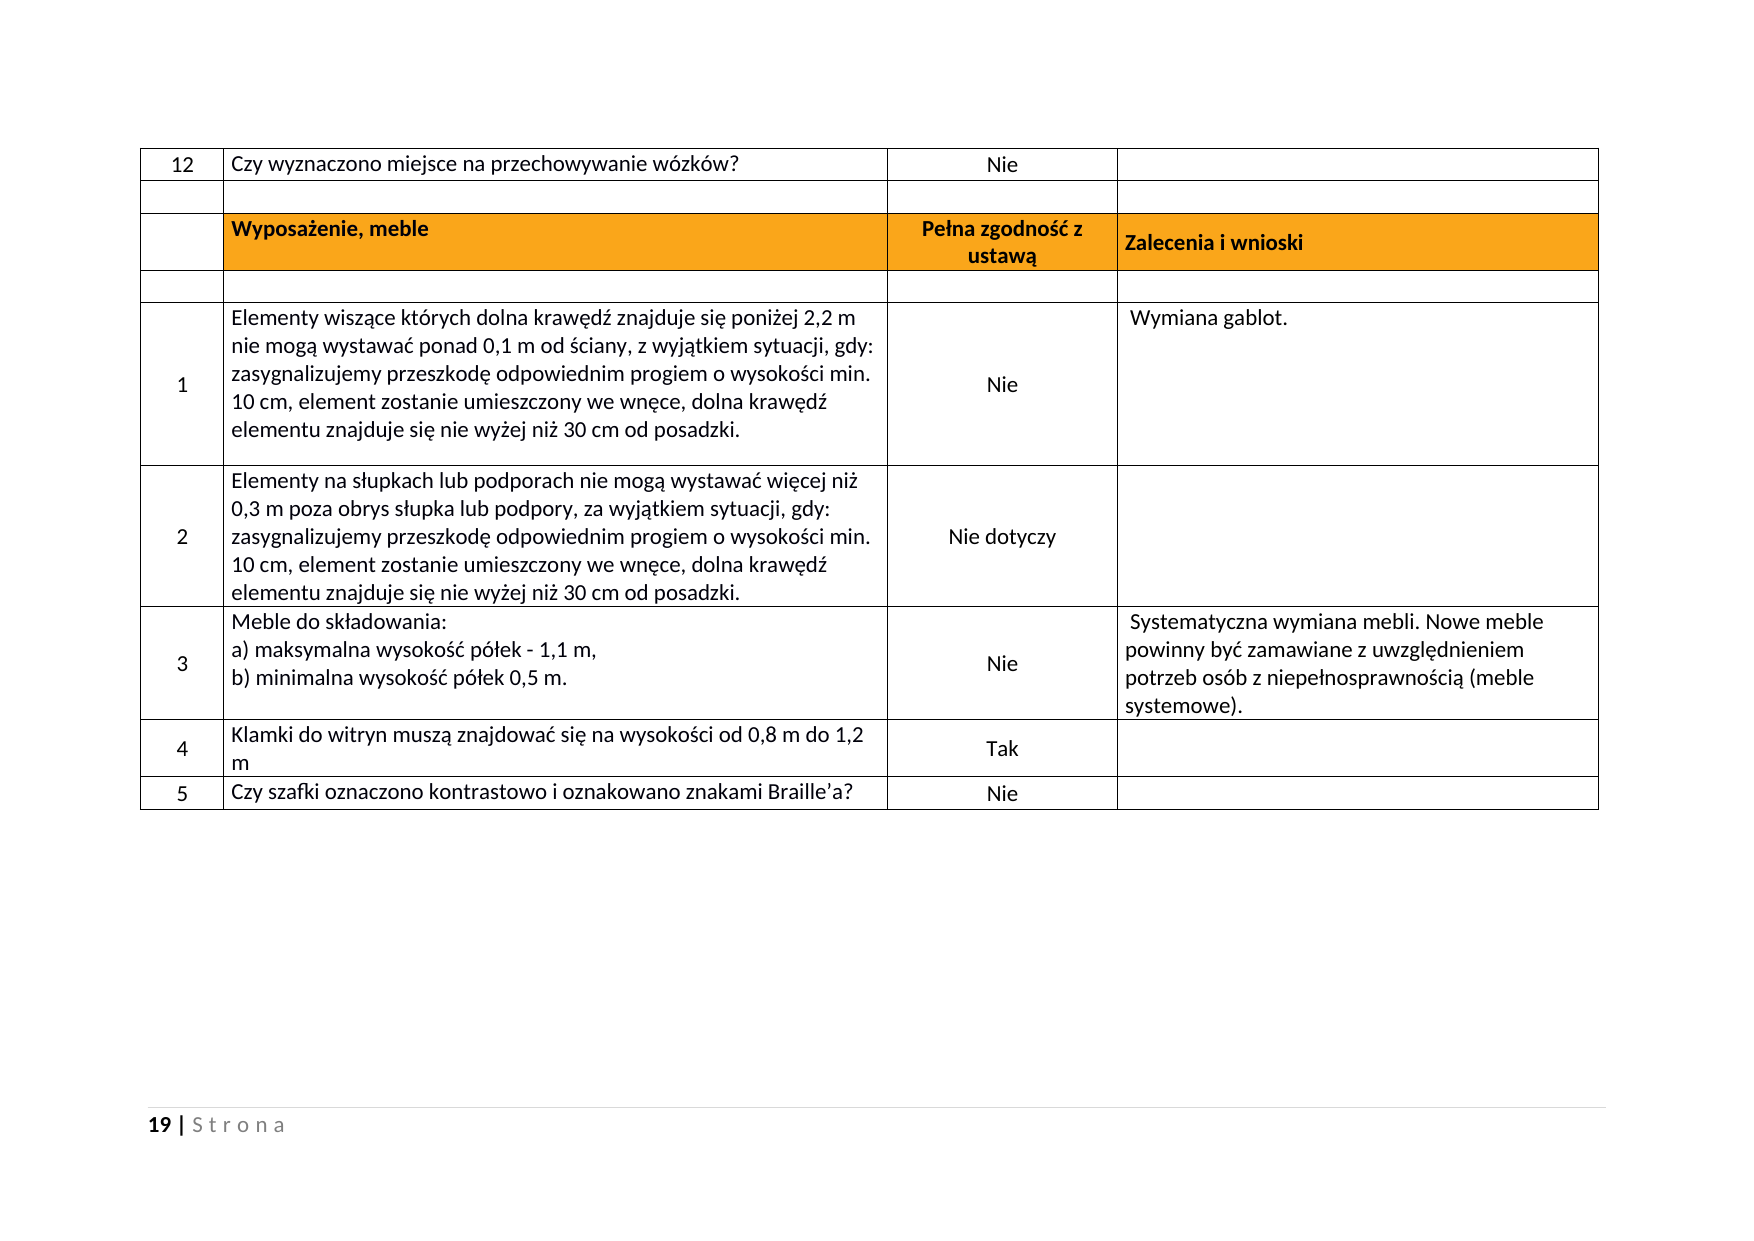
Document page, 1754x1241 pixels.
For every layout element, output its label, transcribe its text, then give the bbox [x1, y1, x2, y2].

table_cell Nie [888, 303, 1117, 465]
table_cell 1 [141, 303, 223, 465]
table_cell 5 [141, 777, 223, 808]
table_cell Czy wyznaczono miejsce na przechowywanie wózków? [224, 149, 887, 180]
table_cell Wymiana gablot. [1118, 303, 1598, 465]
table_cell [1118, 720, 1598, 776]
table_cell Wyposażenie, meble [224, 214, 887, 270]
table_cell Elementy wiszące których dolna krawędź znajduje się poniżej 2,2 m nie mogą wystawać ponad 0,1 m od ściany, z wyjątkiem sytuacji, gdy: zasygnalizujemy przeszkodę odpowiednim progiem o wysokości min. 10 cm, element zostanie umieszczony we wnęce, dolna krawędź elementu znajduje się nie wyżej niż 30 cm od posadzki. [224, 303, 887, 465]
table_cell [141, 271, 223, 302]
table_cell Meble do składowania: a) maksymalna wysokość półek - 1,1 m, b) minimalna wysokość półek 0,5 m. [224, 607, 887, 719]
table_cell Nie [888, 607, 1117, 719]
table_cell [224, 271, 887, 302]
table_cell Systematyczna wymiana mebli. Nowe meble powinny być zamawiane z uwzględnieniem potrzeb osób z niepełnosprawnością (meble systemowe). [1118, 607, 1598, 719]
table_cell Czy szafki oznaczono kontrastowo i oznakowano znakami Braille’a? [224, 777, 887, 808]
table_cell Elementy na słupkach lub podporach nie mogą wystawać więcej niż 0,3 m poza obrys słupka lub podpory, za wyjątkiem sytuacji, gdy: zasygnalizujemy przeszkodę odpowiednim progiem o wysokości min. 10 cm, element zostanie umieszczony we wnęce, dolna krawędź elementu znajduje się nie wyżej niż 30 cm od posadzki. [224, 466, 887, 606]
table_cell 3 [141, 607, 223, 719]
table_cell [1118, 181, 1598, 213]
table_cell [888, 271, 1117, 302]
table_cell Klamki do witryn muszą znajdować się na wysokości od 0,8 m do 1,2 m [224, 720, 887, 776]
table_cell Nie dotyczy [888, 466, 1117, 606]
table_cell 12 [141, 149, 223, 180]
table_cell [1118, 149, 1598, 180]
table_cell Pełna zgodność z ustawą [888, 214, 1117, 270]
table_cell Zalecenia i wnioski [1118, 214, 1598, 270]
table_cell [141, 181, 223, 213]
table_cell 4 [141, 720, 223, 776]
table_cell [888, 181, 1117, 213]
table_cell Tak [888, 720, 1117, 776]
table_cell [1118, 271, 1598, 302]
table_cell [1118, 466, 1598, 606]
table_cell [1118, 777, 1598, 808]
table_cell Nie [888, 149, 1117, 180]
table_cell Nie [888, 777, 1117, 808]
table_cell [224, 181, 887, 213]
table_cell 2 [141, 466, 223, 606]
table_cell [141, 214, 223, 270]
